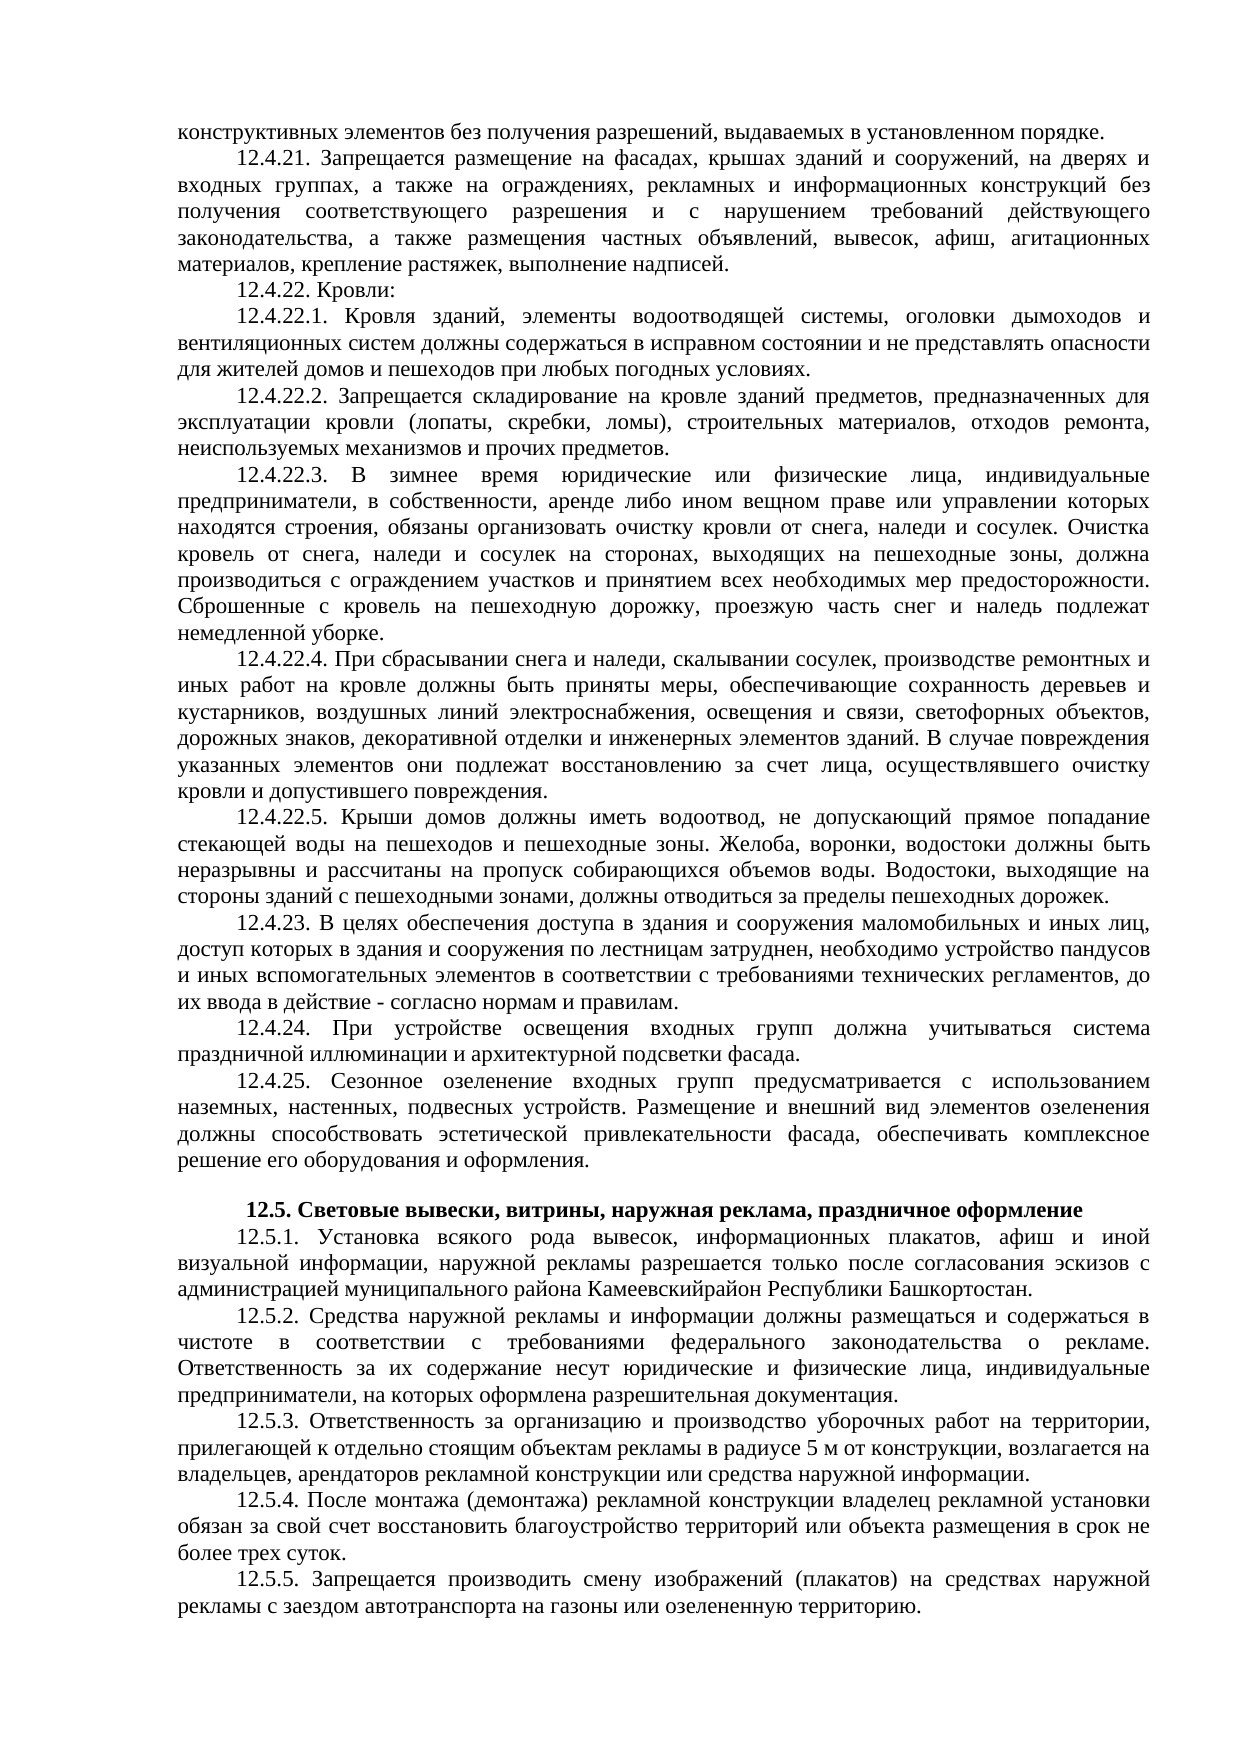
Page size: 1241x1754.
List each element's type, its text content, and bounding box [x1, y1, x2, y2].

text 12.4.25. Сезонное озеленение входных групп предусматривается с использованием наземных, настенных, подвесных устройств. Размещение и внешний вид элементов озеленения должны способствовать эстетической привлекательности фасада, обеспечивать комплексное решение его оборудования и оформления. [177, 1067, 1152, 1172]
text 12.4.22.1. Кровля зданий, элементы водоотводящей системы, оголовки дымоходов и вентиляционных систем должны содержаться в исправном состоянии и не представлять опасности для жителей домов и пешеходов при любых погодных условиях. [177, 303, 1152, 382]
text 12.4.21. Запрещается размещение на фасадах, крышах зданий и сооружений, на дверях и входных группах, а также на ограждениях, рекламных и информационных конструкций без получения соответствующего разрешения и с нарушением требований действующего законодательства, а также размещения частных объявлений, вывесок, афиш, агитационных материалов, крепление растяжек, выполнение надписей. [177, 144, 1152, 276]
text 12.5.4. После монтажа (демонтажа) рекламной конструкции владелец рекламной установки обязан за свой счет восстановить благоустройство территорий или объекта размещения в срок не более трех суток. [177, 1486, 1152, 1565]
text 12.4.22.5. Крыши домов должны иметь водоотвод, не допускающий прямое попадание стекающей воды на пешеходов и пешеходные зоны. Желоба, воронки, водостоки должны быть неразрывны и рассчитаны на пропуск собирающихся объемов воды. Водостоки, выходящие на стороны зданий с пешеходными зонами, должны отводиться за пределы пешеходных дорожек. [177, 803, 1152, 909]
text 12.5.5. Запрещается производить смену изображений (плакатов) на средствах наружной рекламы с заездом автотранспорта на газоны или озелененную территорию. [177, 1565, 1152, 1618]
text 12.4.22. Кровли: [177, 276, 1152, 303]
text 12.4.24. При устройстве освещения входных групп должна учитываться система праздничной иллюминации и архитектурной подсветки фасада. [177, 1014, 1152, 1067]
text 12.5.1. Установка всякого рода вывесок, информационных плакатов, афиш и иной визуальной информации, наружной рекламы разрешается только после согласования эскизов с администрацией муниципального района Камеевскийрайон Республики Башкортостан. [177, 1223, 1152, 1302]
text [177, 118, 1152, 144]
text 12.4.22.2. Запрещается складирование на кровле зданий предметов, предназначенных для эксплуатации кровли (лопаты, скребки, ломы), строительных материалов, отходов ремонта, неиспользуемых механизмов и прочих предметов. [177, 382, 1152, 461]
text 12.5.2. Средства наружной рекламы и информации должны размещаться и содержаться в чистоте в соответствии с требованиями федерального законодательства о рекламе. Ответственность за их содержание несут юридические и физические лица, индивидуальные предприниматели, на которых оформлена разрешительная документация. [177, 1302, 1152, 1407]
text 12.5. Световые вывески, витрины, наружная реклама, праздничное оформление [177, 1196, 1152, 1223]
text 12.4.23. В целях обеспечения доступа в здания и сооружения маломобильных и иных лиц, доступ которых в здания и сооружения по лестницам затруднен, необходимо устройство пандусов и иных вспомогательных элементов в соответствии с требованиями технических регламентов, до их ввода в действие - согласно нормам и правилам. [177, 909, 1152, 1014]
text 12.4.22.4. При сбрасывании снега и наледи, скалывании сосулек, производстве ремонтных и иных работ на кровле должны быть приняты меры, обеспечивающие сохранность деревьев и кустарников, воздушных линий электроснабжения, освещения и связи, светофорных объектов, дорожных знаков, декоративной отделки и инженерных элементов зданий. В случае повреждения указанных элементов они подлежат восстановлению за счет лица, осуществлявшего очистку кровли и допустившего повреждения. [177, 645, 1152, 803]
text 12.5.3. Ответственность за организацию и производство уборочных работ на территории, прилегающей к отдельно стоящим объектам рекламы в радиусе 5 м от конструкции, возлагается на владельцев, арендаторов рекламной конструкции или средства наружной информации. [177, 1407, 1152, 1486]
text 12.4.22.3. В зимнее время юридические или физические лица, индивидуальные предприниматели, в собственности, аренде либо ином вещном праве или управлении которых находятся строения, обязаны организовать очистку кровли от снега, наледи и сосулек. Очистка кровель от снега, наледи и сосулек на сторонах, выходящих на пешеходные зоны, должна производиться с ограждением участков и принятием всех необходимых мер предосторожности. Сброшенные с кровель на пешеходную дорожку, проезжую часть снег и наледь подлежат немедленной уборке. [177, 461, 1152, 645]
